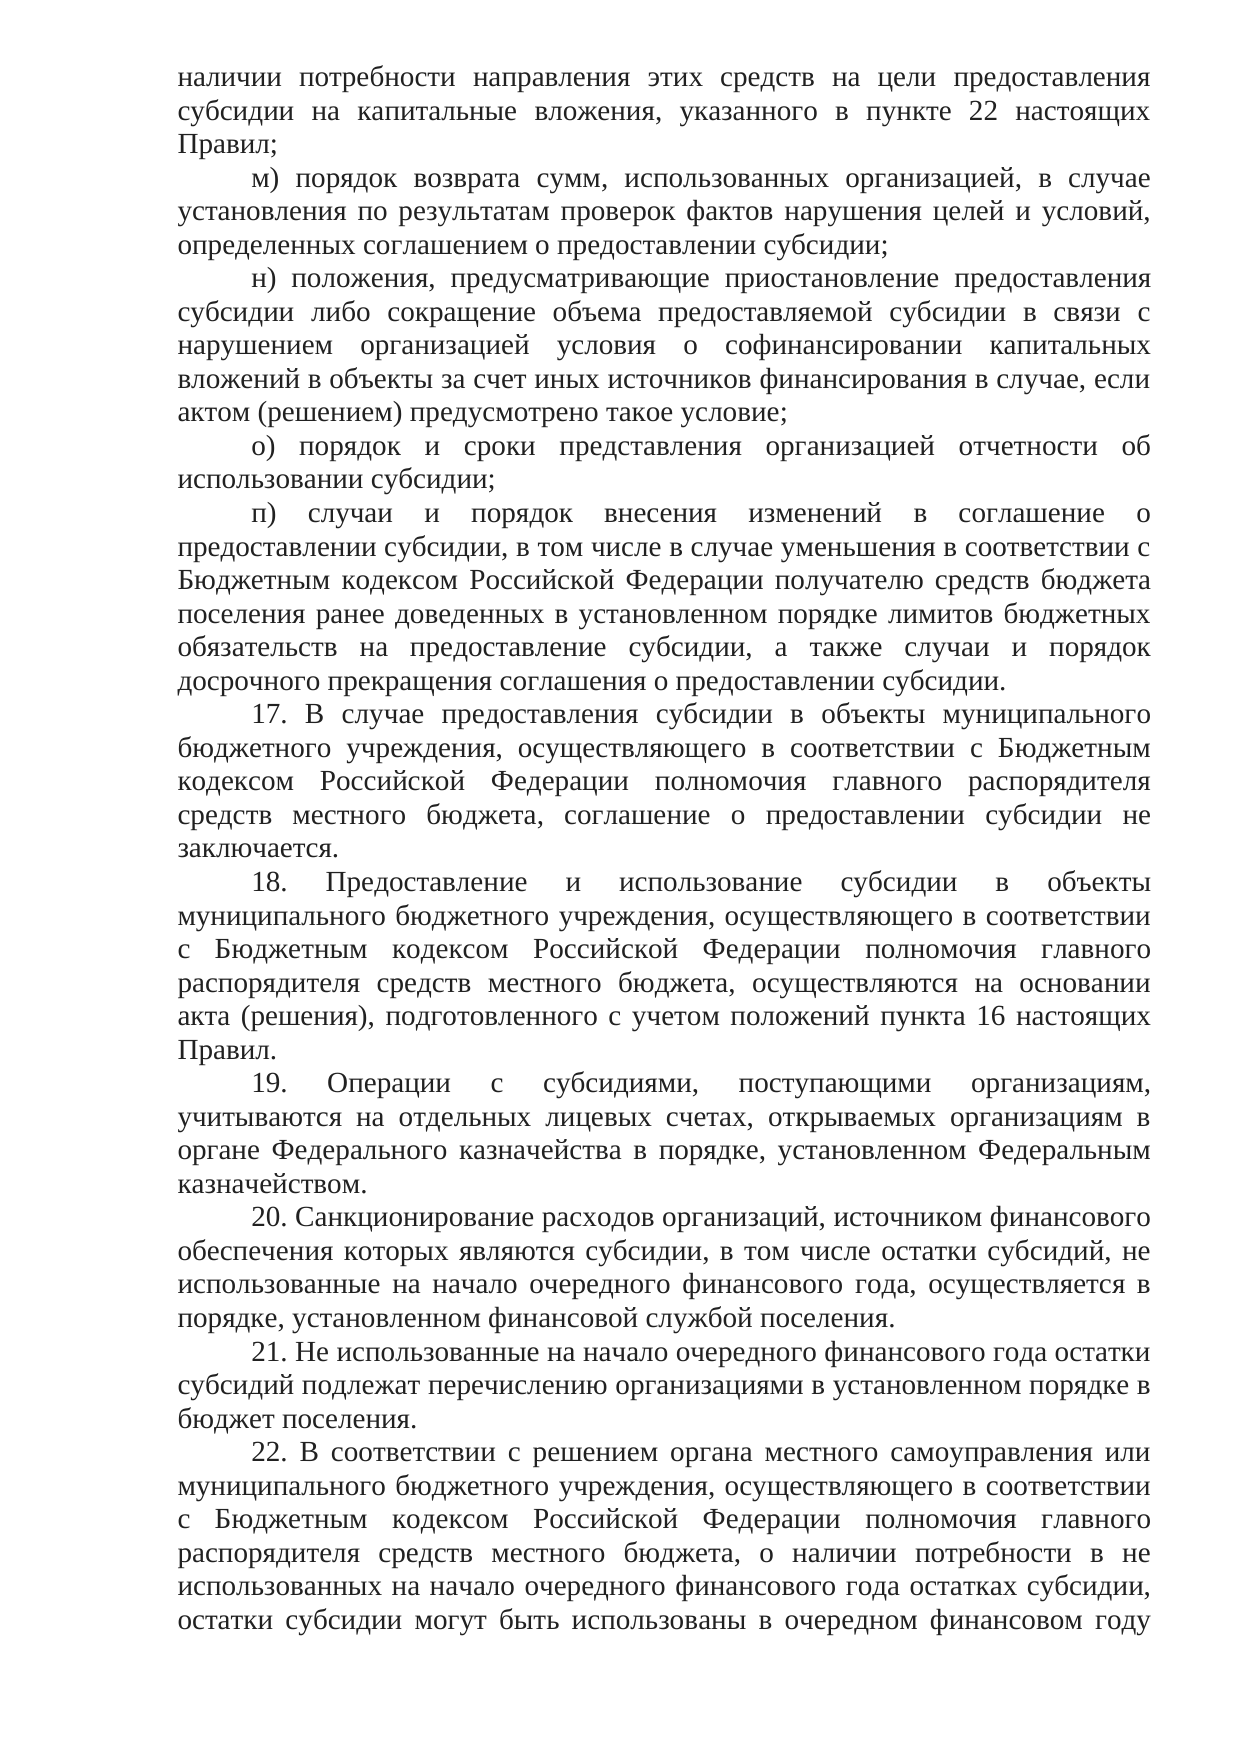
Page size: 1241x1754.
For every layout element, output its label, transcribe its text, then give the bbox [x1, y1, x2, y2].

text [177, 59, 1152, 160]
text п) случаи и порядок внесения изменений в соглашение о предоставлении субсидии, в том числе в случае уменьшения в соответствии с Бюджетным кодексом Российской Федерации получателю средств бюджета поселения ранее доведенных в установленном порядке лимитов бюджетных обязательств на предоставление субсидии, а также случаи и порядок досрочного прекращения соглашения о предоставлении субсидии. [177, 495, 1152, 696]
text 21. Не использованные на начало очередного финансового года остатки субсидий подлежат перечислению организациями в установленном порядке в бюджет поселения. [177, 1334, 1152, 1434]
text 18. Предоставление и использование субсидии в объекты муниципального бюджетного учреждения, осуществляющего в соответствии с Бюджетным кодексом Российской Федерации полномочия главного распорядителя средств местного бюджета, осуществляются на основании акта (решения), подготовленного с учетом положений пункта 16 настоящих Правил. [177, 864, 1152, 1065]
text 17. В случае предоставления субсидии в объекты муниципального бюджетного учреждения, осуществляющего в соответствии с Бюджетным кодексом Российской Федерации полномочия главного распорядителя средств местного бюджета, соглашение о предоставлении субсидии не заключается. [177, 696, 1152, 864]
text м) порядок возврата сумм, использованных организацией, в случае установления по результатам проверок фактов нарушения целей и условий, определенных соглашением о предоставлении субсидии; [177, 160, 1152, 260]
text о) порядок и сроки представления организацией отчетности об использовании субсидии; [177, 428, 1152, 495]
text 19. Операции с субсидиями, поступающими организациям, учитываются на отдельных лицевых счетах, открываемых организациям в органе Федерального казначейства в порядке, установленном Федеральным казначейством. [177, 1065, 1152, 1199]
text н) положения, предусматривающие приостановление предоставления субсидии либо сокращение объема предоставляемой субсидии в связи с нарушением организацией условия о софинансировании капитальных вложений в объекты за счет иных источников финансирования в случае, если актом (решением) предусмотрено такое условие; [177, 260, 1152, 428]
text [177, 1434, 1152, 1636]
text 20. Санкционирование расходов организаций, источником финансового обеспечения которых являются субсидии, в том числе остатки субсидий, не использованные на начало очередного финансового года, осуществляется в порядке, установленном финансовой службой поселения. [177, 1199, 1152, 1334]
